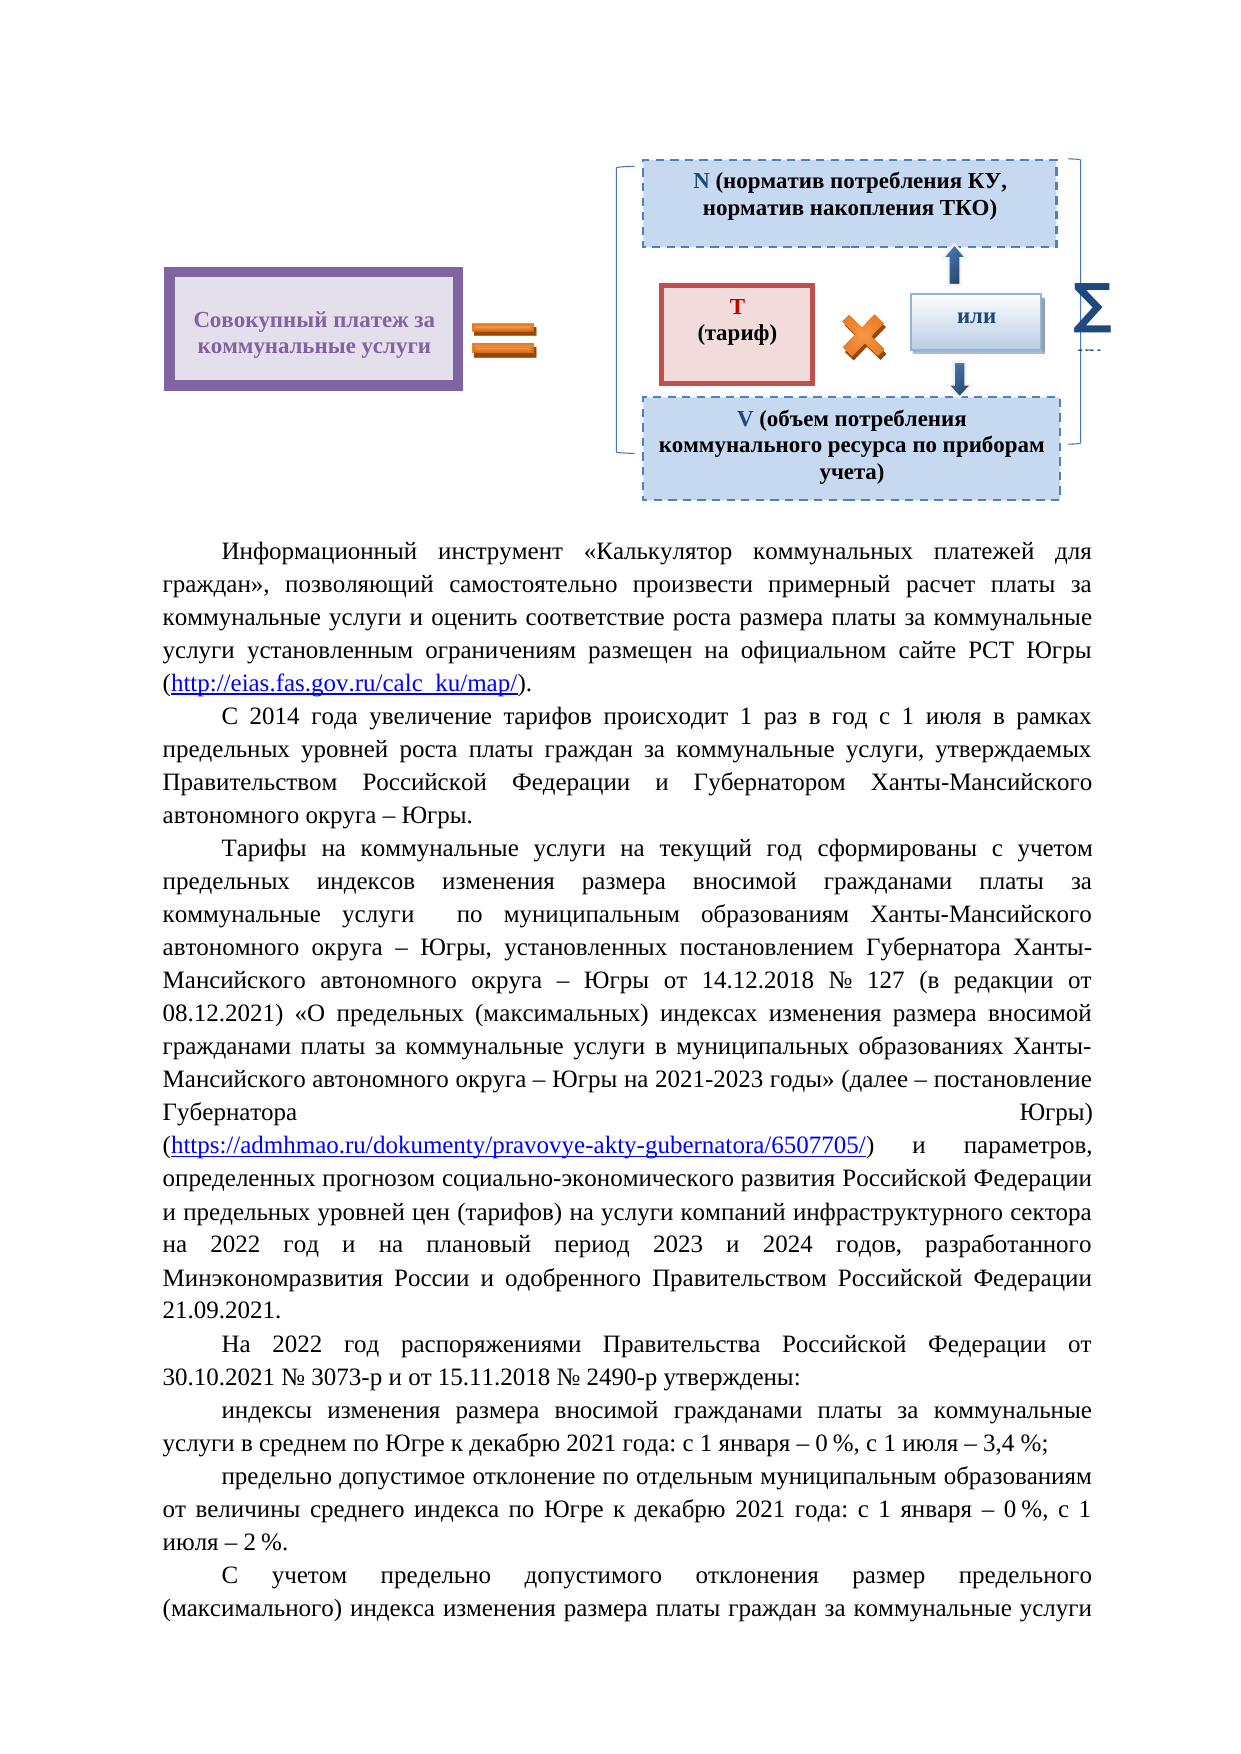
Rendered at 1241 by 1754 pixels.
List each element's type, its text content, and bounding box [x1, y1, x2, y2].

text На 2022 год распоряжениями Правительства Российской Федерации от 30.10.2021 № 3073-р и от 15.11.2018 № 2490-р утверждены: [162, 1329, 1093, 1390]
text С 2014 года увеличение тарифов происходит 1 раз в год с 1 июля в рамках предельных уровней роста платы граждан за коммунальные услуги, утверждаемых Правительством Российской Федерации и Губернатором Ханты-Мансийского автономного округа – Югры. [162, 701, 1093, 829]
text Информационный инструмент «Калькулятор коммунальных платежей для граждан», позволяющий самостоятельно произвести примерный расчет платы за коммунальные услуги и оценить соответствие роста размера платы за коммунальные услуги установленным ограничениям размещен на официальном сайте РСТ Югры (http://eias.fas.gov.ru/calc_ku/map/). [162, 536, 1093, 697]
table_header [509, 190, 696, 300]
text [162, 1560, 1093, 1622]
text Тарифы на коммунальные услуги на текущий год cформированы с учетом предельных индексов изменения размера вносимой гражданами платы за коммунальные услуги по муниципальным образованиям Ханты-Мансийского автономного округа – Югры, установленных постановлением Губернатора Ханты-Мансийского автономного округа – Югры от 14.12.2018 № 127 (в редакции от 08.12.2021) «О предельных (максимальных) индексах изменения размера вносимой гражданами платы за коммунальные услуги в муниципальных образованиях Ханты-Мансийского автономного округа – Югры на 2021-2023 годы» (далее – постановление Губернатора Югры) (https://admhmao.ru/dokumenty/pravovye-akty-gubernatora/6507705/) и параметров, определенных прогнозом социально-экономического развития Российской Федерации и предельных уровней цен (тарифов) на услуги компаний инфраструктурного сектора на 2022 год и на плановый период 2023 и 2024 годов, разработанного Минэкономразвития России и одобренного Правительством Российской Федерации 21.09.2021. [162, 833, 1093, 1324]
text предельно допустимое отклонение по отдельным муниципальным образованиям от величины среднего индекса по Югре к декабрю 2021 года: с 1 января – 0 %, с 1 июля – 2 %. [162, 1461, 1093, 1556]
text индексы изменения размера вносимой гражданами платы за коммунальные услуги в среднем по Югре к декабрю 2021 года: с 1 января – 0 %, с 1 июля – 3,4 %; [162, 1395, 1093, 1456]
